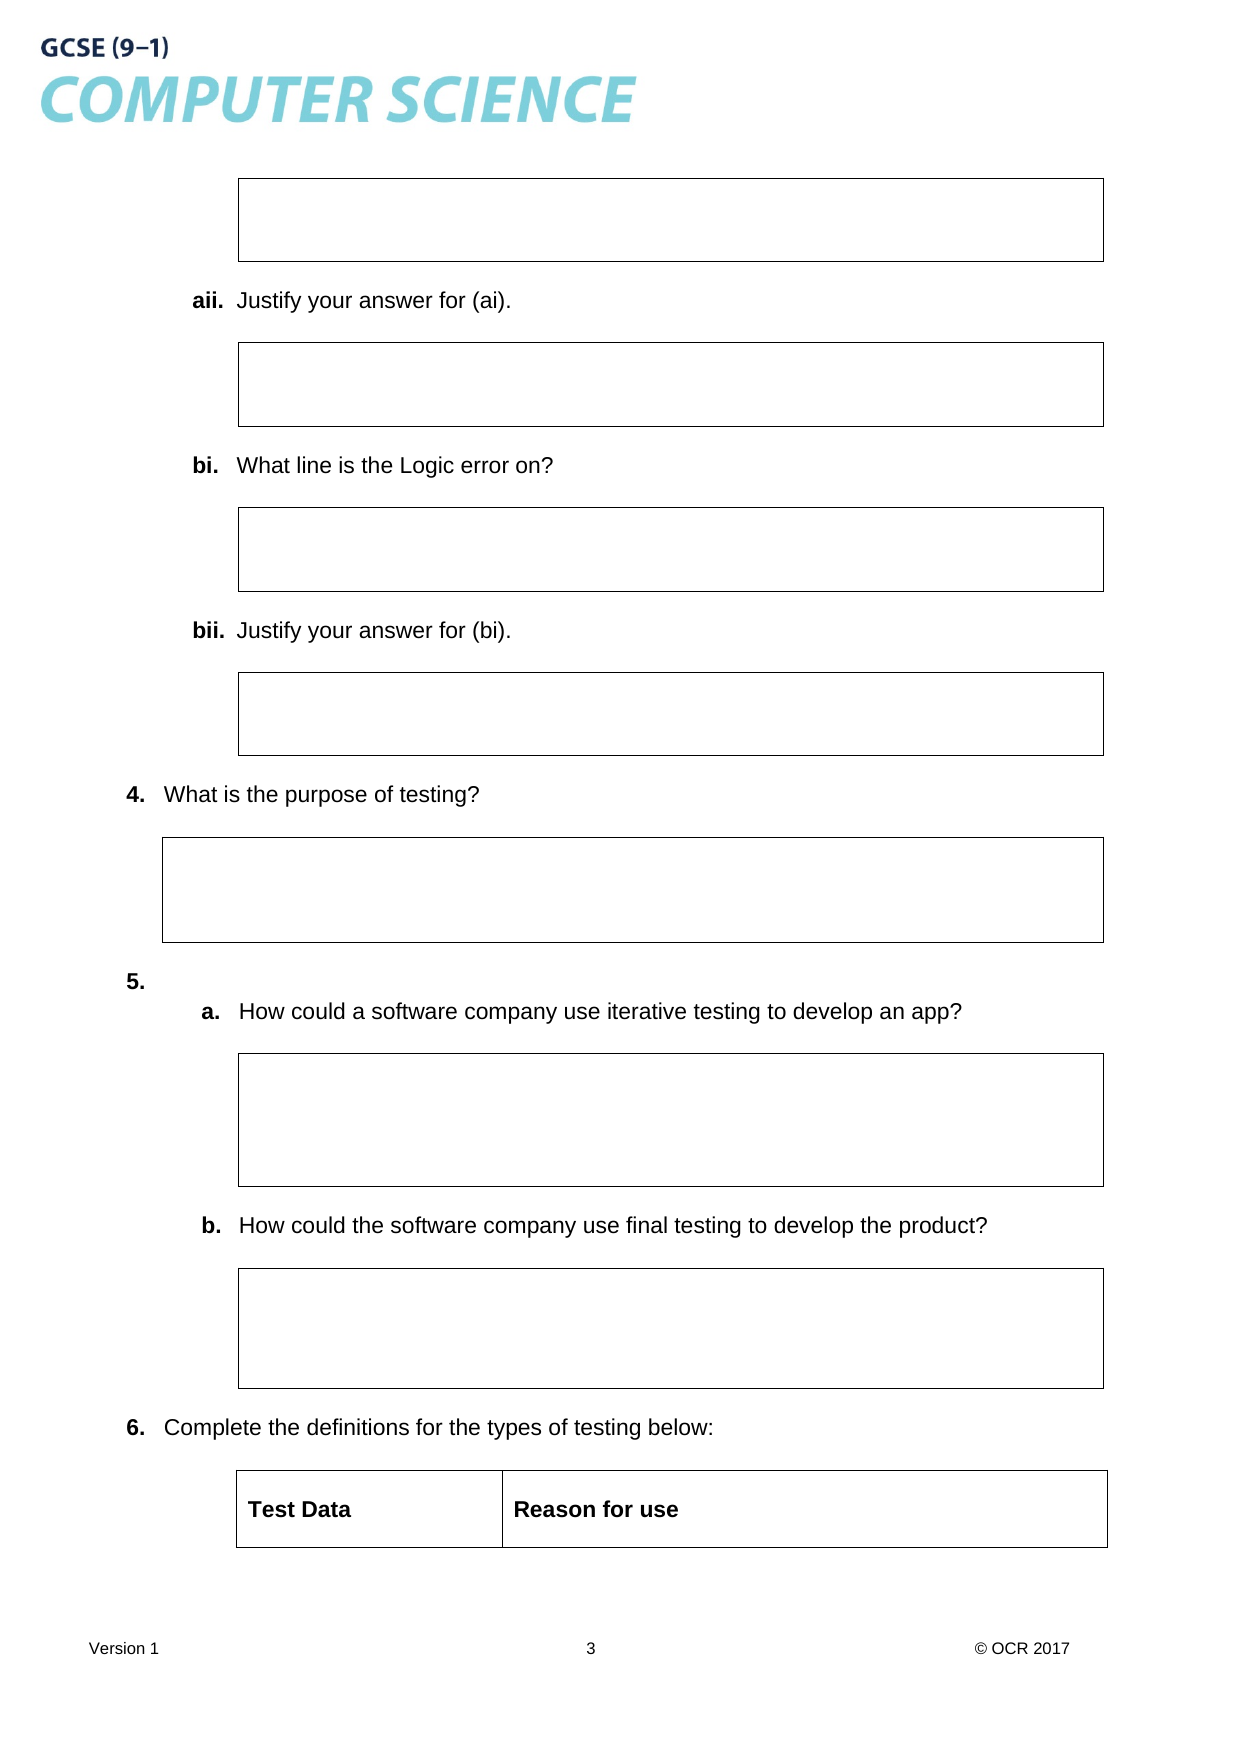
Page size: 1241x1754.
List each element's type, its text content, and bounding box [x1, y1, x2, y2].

table_header Reason for use [503, 1471, 1107, 1547]
list What is the purpose of testing? [126, 781, 1092, 808]
list How could a software company use iterative testing to develop an app? [201, 998, 1092, 1024]
table_header [239, 673, 1103, 755]
list Complete the definitions for the types of testing below: [126, 1414, 1092, 1441]
table_header Test Data [237, 1471, 502, 1547]
table_header [239, 343, 1103, 426]
picture [0, 0, 1236, 175]
table_header [239, 1269, 1103, 1388]
table_header [163, 838, 1103, 942]
list bi. What line is the Logic error on? [192, 452, 1092, 478]
table_header [239, 1054, 1103, 1186]
list aii. Justify your answer for (ai). [192, 287, 1092, 313]
table_header [239, 179, 1103, 261]
list How could the software company use final testing to develop the product? [201, 1212, 1092, 1238]
table_header [239, 508, 1103, 591]
list bii. Justify your answer for (bi). [192, 617, 1092, 643]
